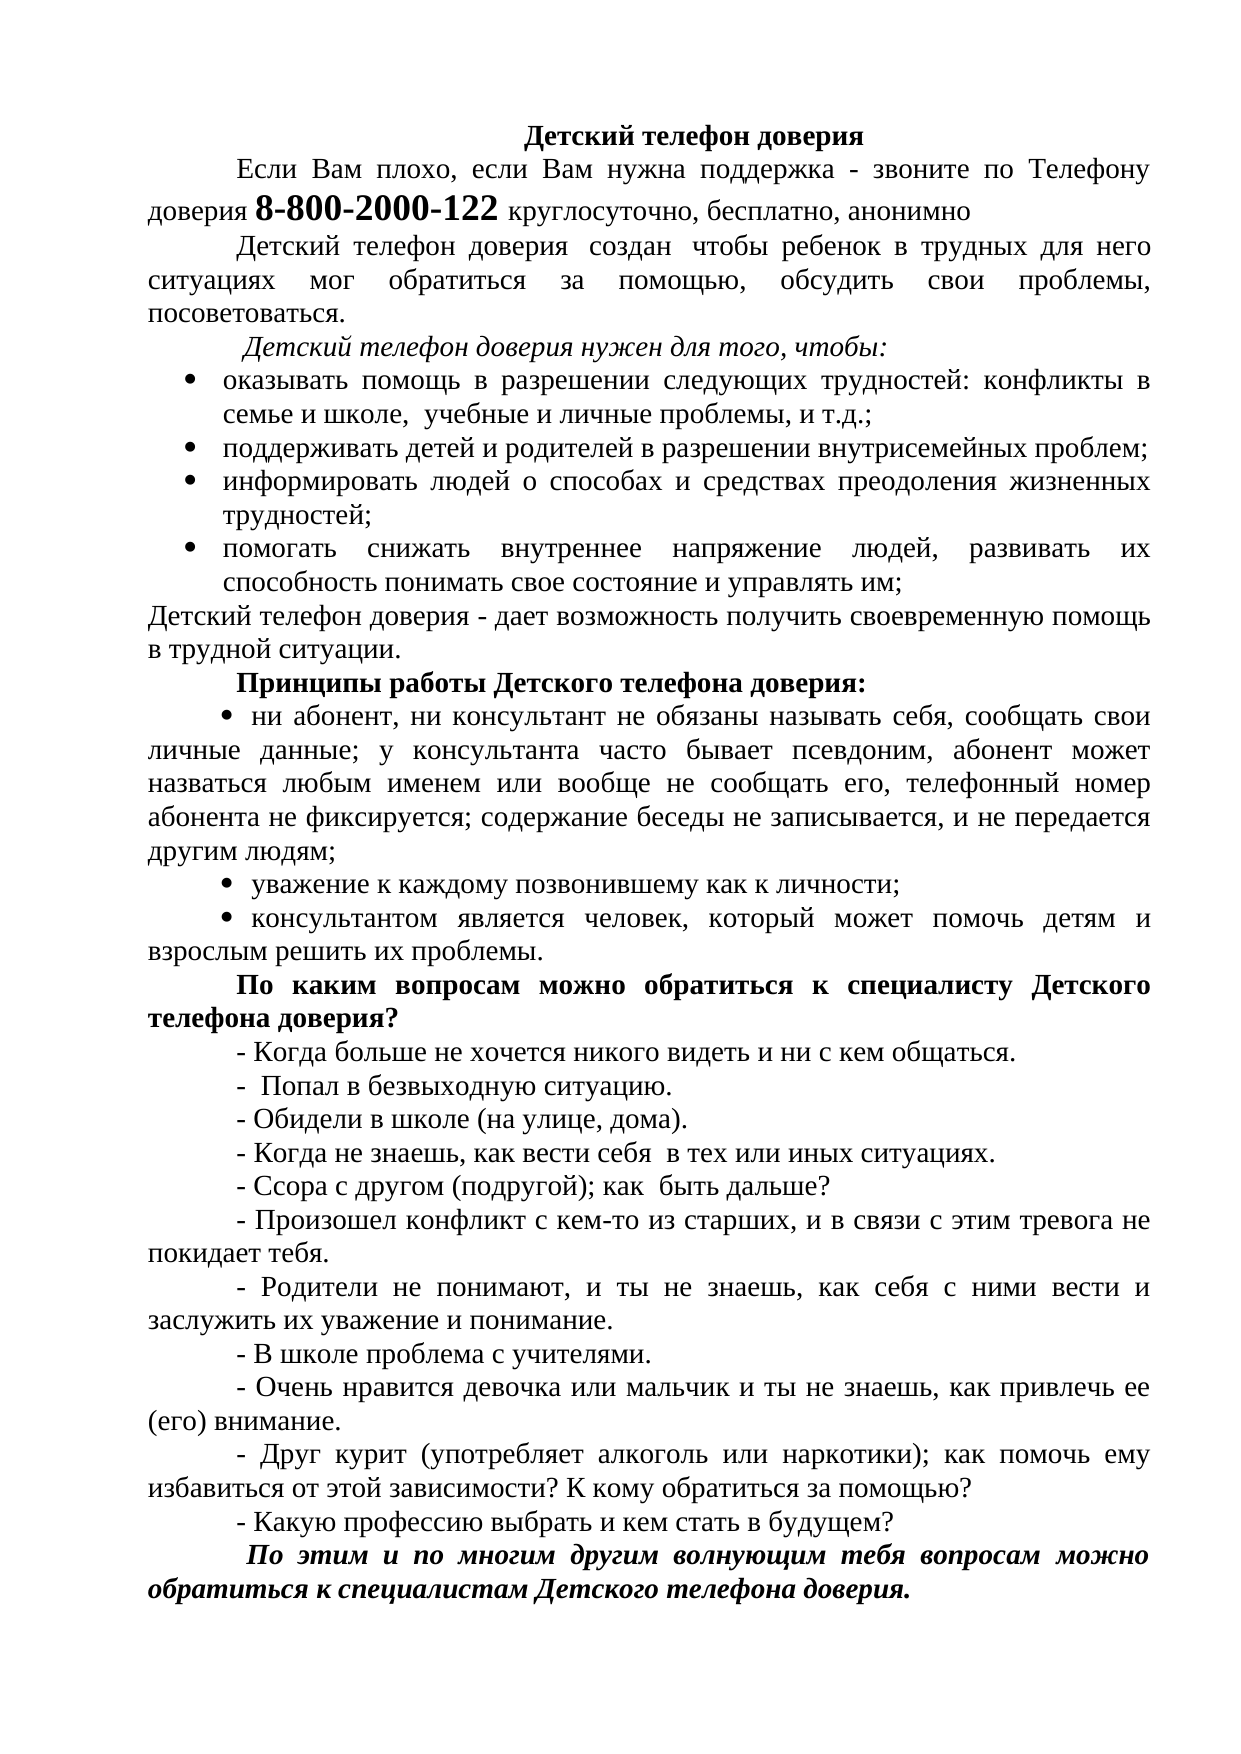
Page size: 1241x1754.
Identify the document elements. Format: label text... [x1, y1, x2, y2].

list помогать снижать внутреннее напряжение людей, развивать их способность понимать свое состояние и управлять им; [185, 531, 1152, 598]
text Принципы работы Детского телефона доверия: [148, 665, 1152, 698]
list оказывать помощь в разрешении следующих трудностей: конфликты в семье и школе, учебные и личные проблемы, и т.д.; [185, 362, 1152, 430]
text По этим и по многим другим волнующим тебя вопросам можно обратиться к специалистам Детского телефона доверия. [148, 1537, 1152, 1604]
text - Когда больше не хочется никого видеть и ни с кем общаться. [148, 1034, 1152, 1068]
list ни абонент, ни консультант не обязаны называть себя, сообщать свои личные данные; у консультанта часто бывает псевдоним, абонент может назваться любым именем или вообще не сообщать его, телефонный номер абонента не фиксируется; содержание беседы не записывается, и не передается другим людям; [148, 698, 1152, 866]
text - Очень нравится девочка или мальчик и ты не знаешь, как привлечь ее (его) внимание. [148, 1369, 1152, 1437]
text - В школе проблема с учителями. [148, 1336, 1152, 1369]
text Детский телефон доверия - дает возможность получить своевременную помощь в трудной ситуации. [148, 598, 1152, 665]
text - Когда не знаешь, как вести себя в тех или иных ситуациях. [148, 1135, 1152, 1168]
list поддерживать детей и родителей в разрешении внутрисемейных проблем; [185, 430, 1152, 463]
list уважение к каждому позвонившему как к личности; [148, 866, 1152, 900]
list информировать людей о способах и средствах преодоления жизненных трудностей; [185, 463, 1152, 531]
text По каким вопросам можно обратиться к специалисту Детского телефона доверия? [148, 967, 1152, 1034]
text Если Вам плохо, если Вам нужна поддержка - звоните по Телефону доверия 8-800-2000-122 круглосуточно, бесплатно, анонимно [148, 152, 1152, 228]
text - Ссора с другом (подругой); как быть дальше? [148, 1168, 1152, 1202]
list консультантом является человек, который может помочь детям и взрослым решить их проблемы. [148, 900, 1152, 967]
text - Обидели в школе (на улице, дома). [148, 1101, 1152, 1135]
text Детский телефон доверия создан чтобы ребенок в трудных для него ситуациях мог обратиться за помощью, обсудить свои проблемы, посоветоваться. [148, 228, 1152, 329]
text - Друг курит (употребляет алкоголь или наркотики); как помочь ему избавиться от этой зависимости? К кому обратиться за помощью? [148, 1437, 1152, 1504]
text Детский телефон доверия нужен для того, чтобы: [148, 329, 1152, 362]
text - Попал в безвыходную ситуацию. [148, 1068, 1152, 1101]
text - Какую профессию выбрать и кем стать в будущем? [148, 1504, 1152, 1537]
text Детский телефон доверия [148, 118, 1152, 152]
text - Произошел конфликт с кем-то из старших, и в связи с этим тревога не покидает тебя. [148, 1202, 1152, 1269]
text - Родители не понимают, и ты не знаешь, как себя с ними вести и заслужить их уважение и понимание. [148, 1269, 1152, 1336]
